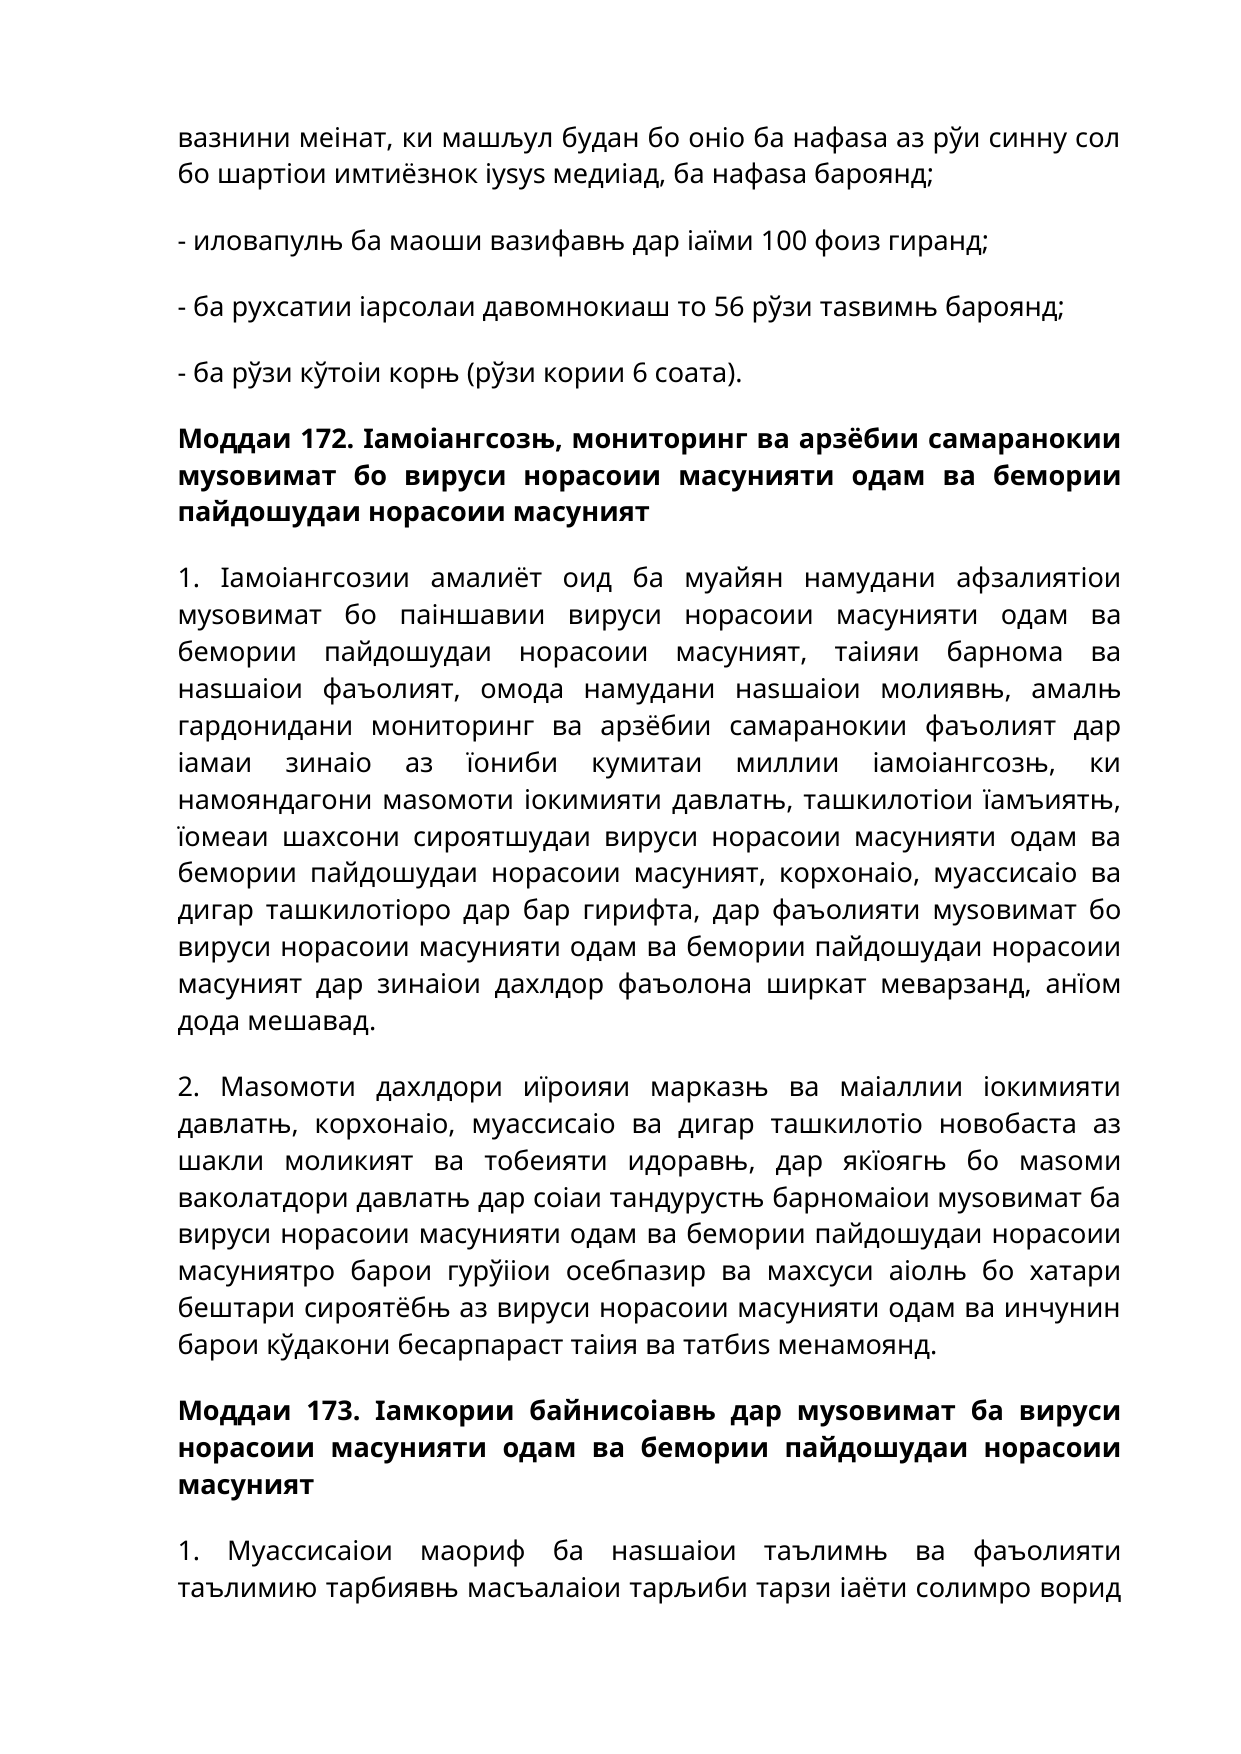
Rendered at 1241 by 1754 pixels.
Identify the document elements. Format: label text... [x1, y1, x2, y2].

text Моддаи 173. Іамкории байнисоіавњ дар муѕовимат ба вируси норасоии масунияти одам ва бемории пайдошудаи норасоии масуният [177, 1392, 1122, 1502]
text - иловапулњ ба маоши вазифавњ дар іаїми 100 фоиз гиранд; [177, 221, 1122, 258]
text 2. Маѕомоти дахлдори иїроияи марказњ ва маіаллии іокимияти давлатњ, корхонаіо, муассисаіо ва дигар ташкилотіо новобаста аз шакли моликият ва тобеияти идоравњ, дар якїоягњ бо маѕоми ваколатдори давлатњ дар соіаи тандурустњ барномаіои муѕовимат ба вируси норасоии масунияти одам ва бемории пайдошудаи норасоии масуниятро барои гурўііои осебпазир ва махсуси аіолњ бо хатари бештари сироятёбњ аз вируси норасоии масунияти одам ва инчунин барои кўдакони бесарпараст таіия ва татбиѕ менамоянд. [177, 1067, 1122, 1362]
text - ба рухсатии іарсолаи давомнокиаш то 56 рўзи таѕвимњ бароянд; [177, 287, 1122, 324]
text Моддаи 172. Іамоіангсозњ, мониторинг ва арзёбии самаранокии муѕовимат бо вируси норасоии масунияти одам ва бемории пайдошудаи норасоии масуният [177, 419, 1122, 530]
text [177, 1531, 1122, 1605]
text - ба рўзи кўтоіи корњ (рўзи кории 6 соата). [177, 353, 1122, 390]
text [177, 118, 1122, 192]
text 1. Іамоіангсозии амалиёт оид ба муайян намудани афзалиятіои муѕовимат бо паіншавии вируси норасоии масунияти одам ва бемории пайдошудаи норасоии масуният, таіияи барнома ва наѕшаіои фаъолият, омода намудани наѕшаіои молиявњ, амалњ гардонидани мониторинг ва арзёбии самаранокии фаъолият дар іамаи зинаіо аз їониби кумитаи миллии іамоіангсозњ, ки намояндагони маѕомоти іокимияти давлатњ, ташкилотіои їамъиятњ, їомеаи шахсони сироятшудаи вируси норасоии масунияти одам ва бемории пайдошудаи норасоии масуният, корхонаіо, муассисаіо ва дигар ташкилотіоро дар бар гирифта, дар фаъолияти муѕовимат бо вируси норасоии масунияти одам ва бемории пайдошудаи норасоии масуният дар зинаіои дахлдор фаъолона ширкат меварзанд, анїом дода мешавад. [177, 559, 1122, 1038]
